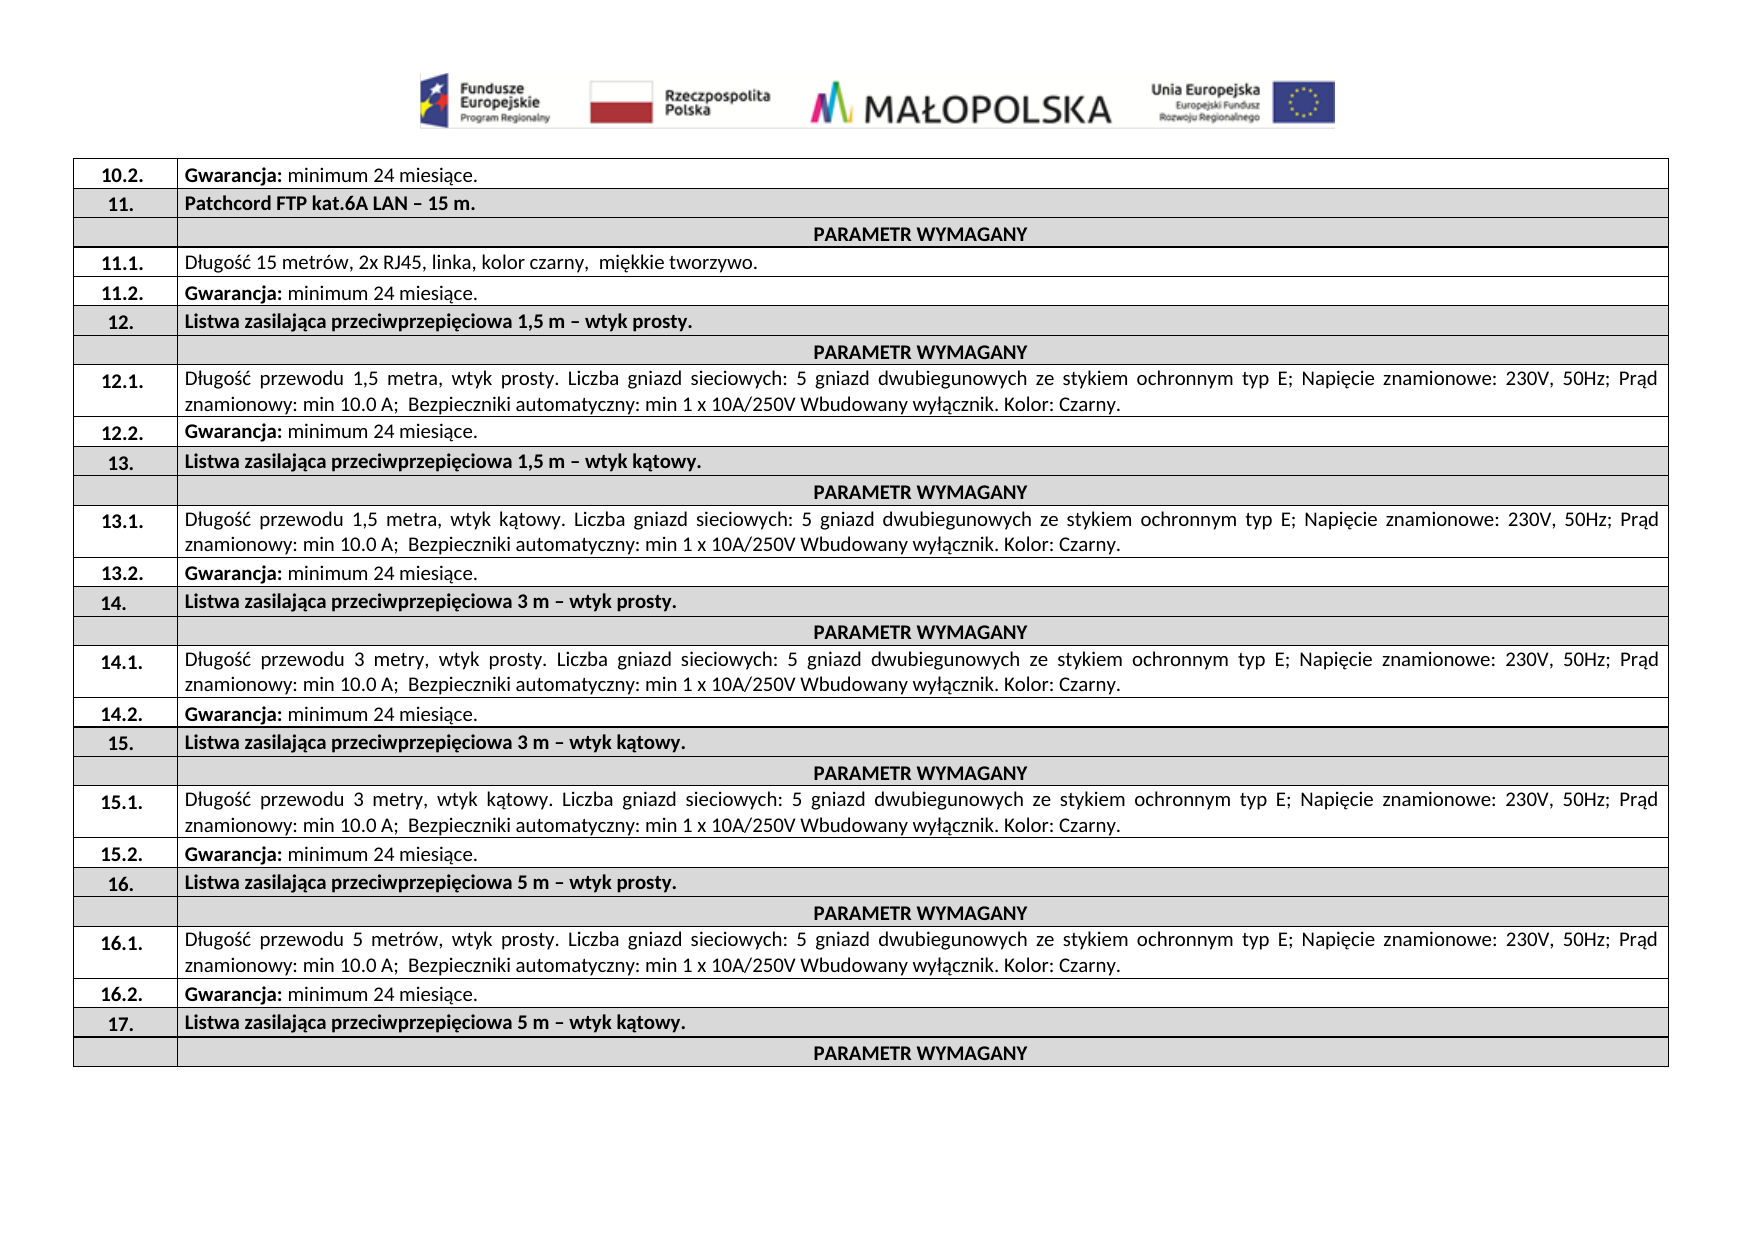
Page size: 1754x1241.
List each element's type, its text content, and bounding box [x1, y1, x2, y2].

table_cell Listwa zasilająca przeciwprzepięciowa 5 m – wtyk kątowy. [178, 1008, 1668, 1036]
table_cell [74, 1038, 177, 1066]
table_cell PARAMETR WYMAGANY [178, 476, 1668, 505]
table_cell [74, 927, 177, 977]
table_cell PARAMETR WYMAGANY [178, 1038, 1668, 1066]
table_cell Listwa zasilająca przeciwprzepięciowa 3 m – wtyk kątowy. [178, 728, 1668, 756]
table_cell Długość przewodu 1,5 metra, wtyk kątowy. Liczba gniazd sieciowych: 5 gniazd dwubiegunowych ze stykiem ochronnym typ E; Napięcie znamionowe: 230V, 50Hz; Prąd znamionowy: min 10.0 A; Bezpieczniki automatyczny: min 1 x 10A/250V Wbudowany wyłącznik. Kolor: Czarny. [178, 506, 1668, 557]
table_cell Długość przewodu 1,5 metra, wtyk prosty. Liczba gniazd sieciowych: 5 gniazd dwubiegunowych ze stykiem ochronnym typ E; Napięcie znamionowe: 230V, 50Hz; Prąd znamionowy: min 10.0 A; Bezpieczniki automatyczny: min 1 x 10A/250V Wbudowany wyłącznik. Kolor: Czarny. [178, 365, 1668, 416]
table_cell [74, 757, 177, 785]
table_cell 11.2. [74, 277, 177, 305]
table_cell [74, 617, 177, 645]
table_cell [74, 1008, 177, 1036]
table_cell Długość przewodu 3 metry, wtyk kątowy. Liczba gniazd sieciowych: 5 gniazd dwubiegunowych ze stykiem ochronnym typ E; Napięcie znamionowe: 230V, 50Hz; Prąd znamionowy: min 10.0 A; Bezpieczniki automatyczny: min 1 x 10A/250V Wbudowany wyłącznik. Kolor: Czarny. [178, 786, 1668, 837]
table_cell Długość 15 metrów, 2x RJ45, linka, kolor czarny, miękkie tworzywo. [178, 248, 1668, 276]
table_cell Długość przewodu 3 metry, wtyk prosty. Liczba gniazd sieciowych: 5 gniazd dwubiegunowych ze stykiem ochronnym typ E; Napięcie znamionowe: 230V, 50Hz; Prąd znamionowy: min 10.0 A; Bezpieczniki automatyczny: min 1 x 10A/250V Wbudowany wyłącznik. Kolor: Czarny. [178, 646, 1668, 697]
table_cell [74, 587, 177, 616]
table_cell 13.2. [74, 558, 177, 586]
table_cell [74, 447, 177, 475]
table_cell [74, 646, 177, 697]
table_cell Patchcord FTP kat.6A LAN – 15 m. [178, 189, 1668, 217]
table_cell [74, 838, 177, 867]
table_cell Gwarancja: minimum 24 miesiące. [178, 417, 1668, 446]
table_cell Gwarancja: minimum 24 miesiące. [178, 277, 1668, 305]
table_cell [74, 218, 177, 246]
table_cell Gwarancja: minimum 24 miesiące. [178, 838, 1668, 867]
table_cell 12.2. [74, 417, 177, 446]
table_cell Listwa zasilająca przeciwprzepięciowa 1,5 m – wtyk prosty. [178, 306, 1668, 335]
table_cell PARAMETR WYMAGANY [178, 336, 1668, 364]
table_cell Gwarancja: minimum 24 miesiące. [178, 979, 1668, 1007]
table_cell [74, 897, 177, 926]
table_cell PARAMETR WYMAGANY [178, 218, 1668, 246]
table_cell [74, 336, 177, 364]
table_cell 13.1. [74, 506, 177, 557]
table_cell [74, 786, 177, 837]
table_cell PARAMETR WYMAGANY [178, 757, 1668, 785]
table_cell PARAMETR WYMAGANY [178, 617, 1668, 645]
table_cell [74, 868, 177, 896]
table_cell PARAMETR WYMAGANY [178, 897, 1668, 926]
table_cell 10.2. [74, 159, 177, 187]
picture [419, 73, 1335, 130]
table_cell Gwarancja: minimum 24 miesiące. [178, 159, 1668, 187]
table_cell [74, 728, 177, 756]
table_cell [74, 698, 177, 726]
table_cell 12.1. [74, 365, 177, 416]
table_cell Gwarancja: minimum 24 miesiące. [178, 698, 1668, 726]
table_cell Listwa zasilająca przeciwprzepięciowa 5 m – wtyk prosty. [178, 868, 1668, 896]
table_cell [74, 476, 177, 505]
table_cell [74, 189, 177, 217]
table_cell Listwa zasilająca przeciwprzepięciowa 3 m – wtyk prosty. [178, 587, 1668, 616]
table_cell [74, 979, 177, 1007]
table_cell Długość przewodu 5 metrów, wtyk prosty. Liczba gniazd sieciowych: 5 gniazd dwubiegunowych ze stykiem ochronnym typ E; Napięcie znamionowe: 230V, 50Hz; Prąd znamionowy: min 10.0 A; Bezpieczniki automatyczny: min 1 x 10A/250V Wbudowany wyłącznik. Kolor: Czarny. [178, 927, 1668, 977]
table_cell Listwa zasilająca przeciwprzepięciowa 1,5 m – wtyk kątowy. [178, 447, 1668, 475]
table_cell Gwarancja: minimum 24 miesiące. [178, 558, 1668, 586]
table_cell 11.1. [74, 248, 177, 276]
table_cell [74, 306, 177, 335]
